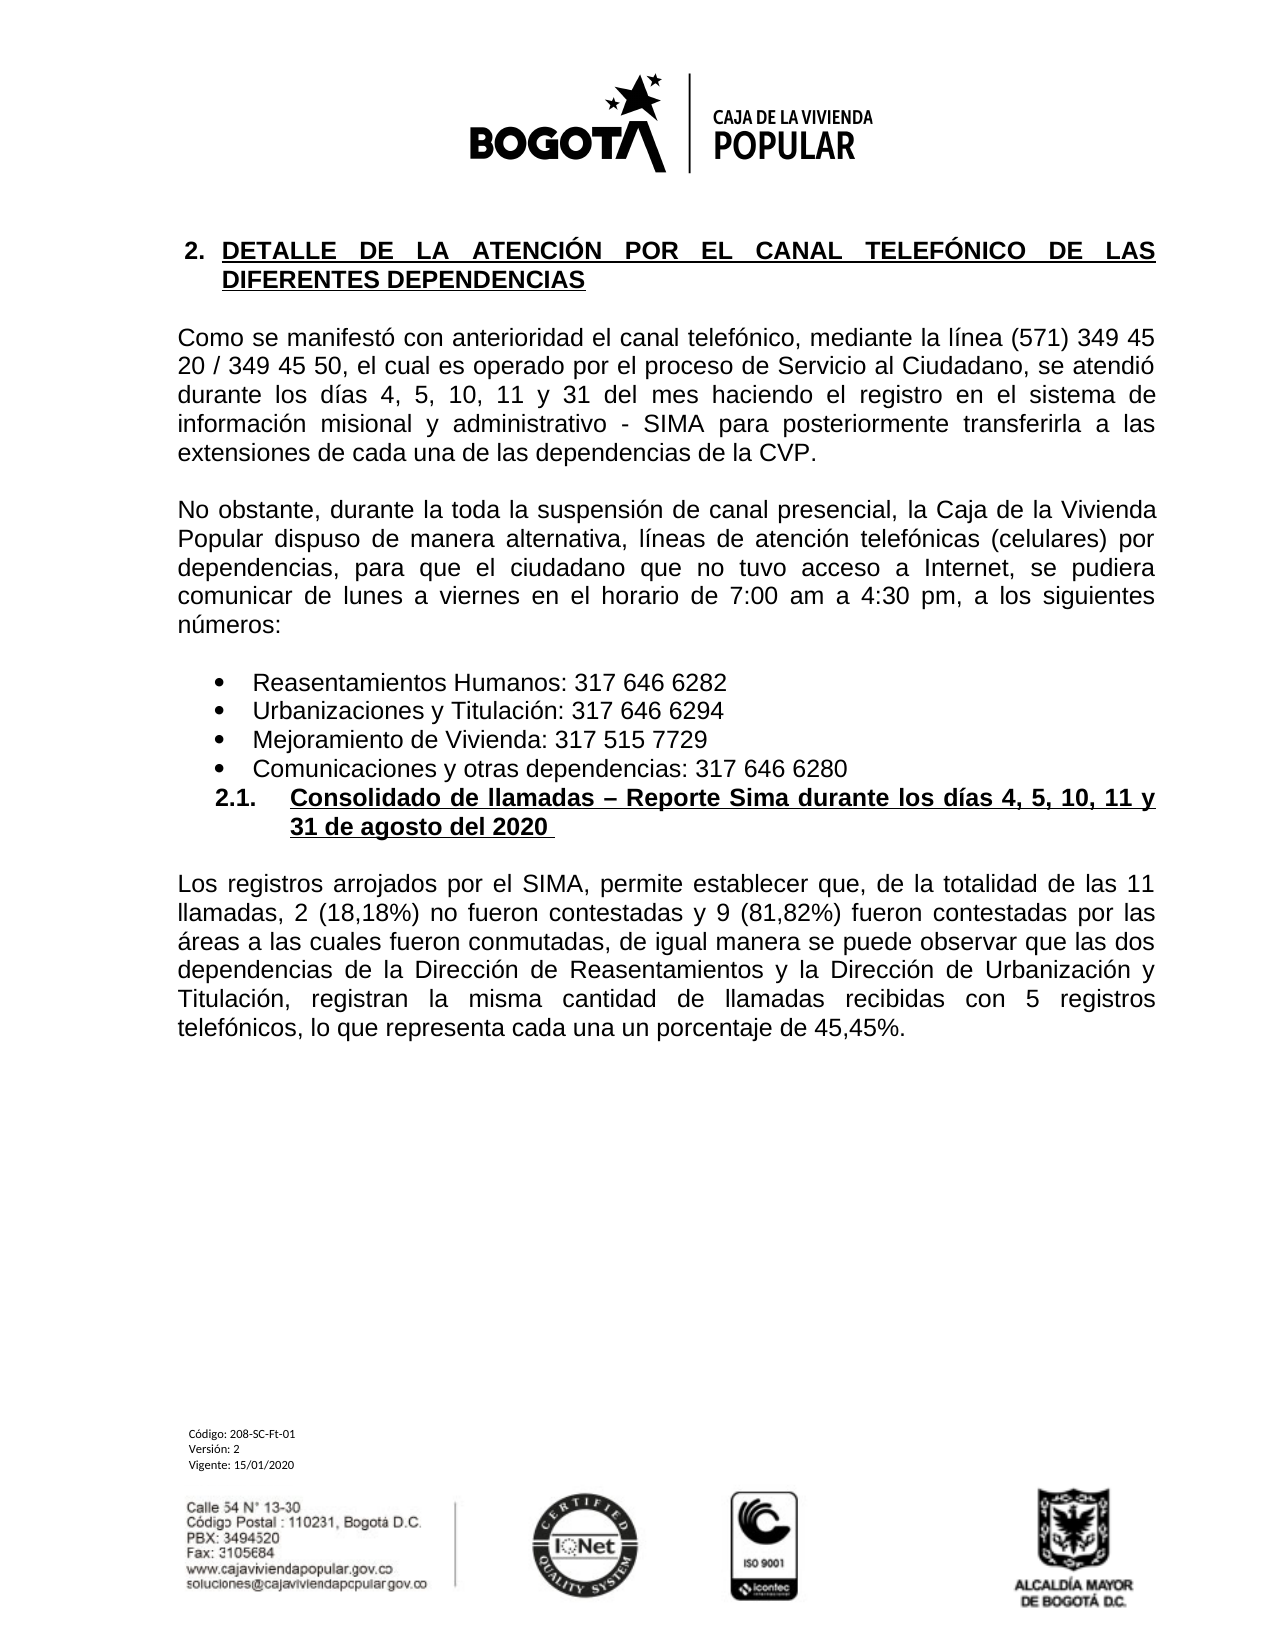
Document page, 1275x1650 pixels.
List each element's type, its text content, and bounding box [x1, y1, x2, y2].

list Mejoramiento de Vivienda: 317 515 7729 [215, 725, 1157, 754]
list Urbanizaciones y Titulación: 317 646 6294 [215, 696, 1157, 725]
list Comunicaciones y otras dependencias: 317 646 6280 [215, 754, 1157, 783]
text Como se manifestó con anterioridad el canal telefónico, mediante la línea (571) 349 45 20 / 349 45 50, el cual es operado por el proceso de Servicio al Ciudadano, se atendió durante los días 4, 5, 10, 11 y 31 del mes haciendo el registro en el sistema de información misional y administrativo - SIMA para posteriormente transferirla a las extensiones de cada una de las dependencias de la CVP. [177, 322, 1157, 466]
list DETALLE DE LA ATENCIÓN POR EL CANAL TELEFÓNICO DE LAS DIFERENTES DEPENDENCIAS [184, 236, 1157, 294]
text Los registros arrojados por el SIMA, permite establecer que, de la totalidad de las 11 llamadas, 2 (18,18%) no fueron contestadas y 9 (81,82%) fueron contestadas por las áreas a las cuales fueron conmutadas, de igual manera se puede observar que las dos dependencias de la Dirección de Reasentamientos y la Dirección de Urbanización y Titulación, registran la misma cantidad de llamadas recibidas con 5 registros telefónicos, lo que representa cada una un porcentaje de 45,45%. [177, 869, 1157, 1042]
list Reasentamientos Humanos: 317 646 6282 [215, 667, 1157, 696]
picture [110, 1432, 885, 1624]
picture [953, 1418, 1200, 1624]
picture [461, 73, 873, 189]
text No obstante, durante la toda la suspensión de canal presencial, la Caja de la Vivienda Popular dispuso de manera alternativa, líneas de atención telefónicas (celulares) por dependencias, para que el ciudadano que no tuvo acceso a Internet, se pudiera comunicar de lunes a viernes en el horario de 7:00 am a 4:30 pm, a los siguientes números: [177, 495, 1157, 639]
list Consolidado de llamadas – Reporte Sima durante los días 4, 5, 10, 11 y 31 de agosto del 2020 [215, 783, 1157, 840]
